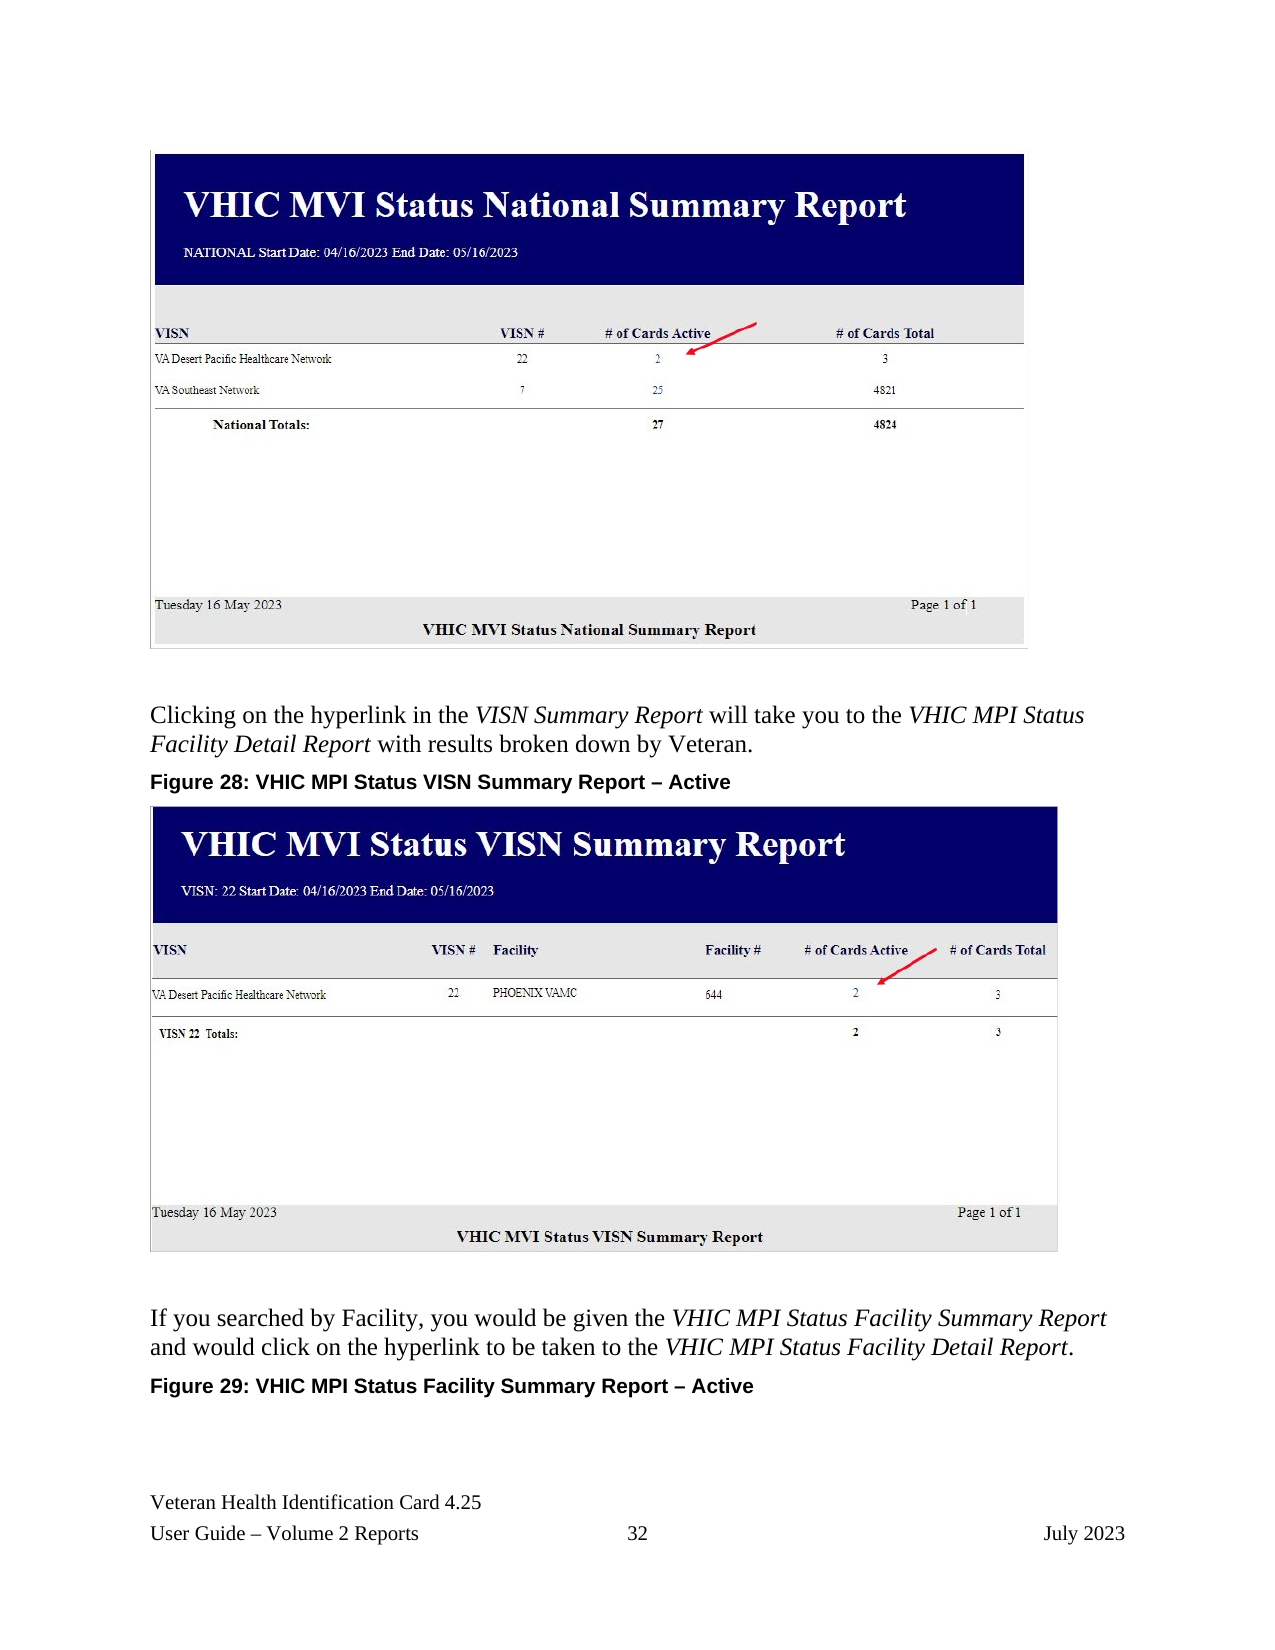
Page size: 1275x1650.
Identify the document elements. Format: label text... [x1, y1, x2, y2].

picture [150, 150, 1029, 649]
text If you searched by Facility, you would be given the VHIC MPI Status Facility Summary Report and would click on the hyperlink to be taken to the VHIC MPI Status Facility Detail Report. [150, 1303, 1125, 1361]
picture [150, 806, 1058, 1252]
text Clicking on the hyperlink in the VISN Summary Report will take you to the VHIC MPI Status Facility Detail Report with results broken down by Veteran. [150, 700, 1125, 758]
